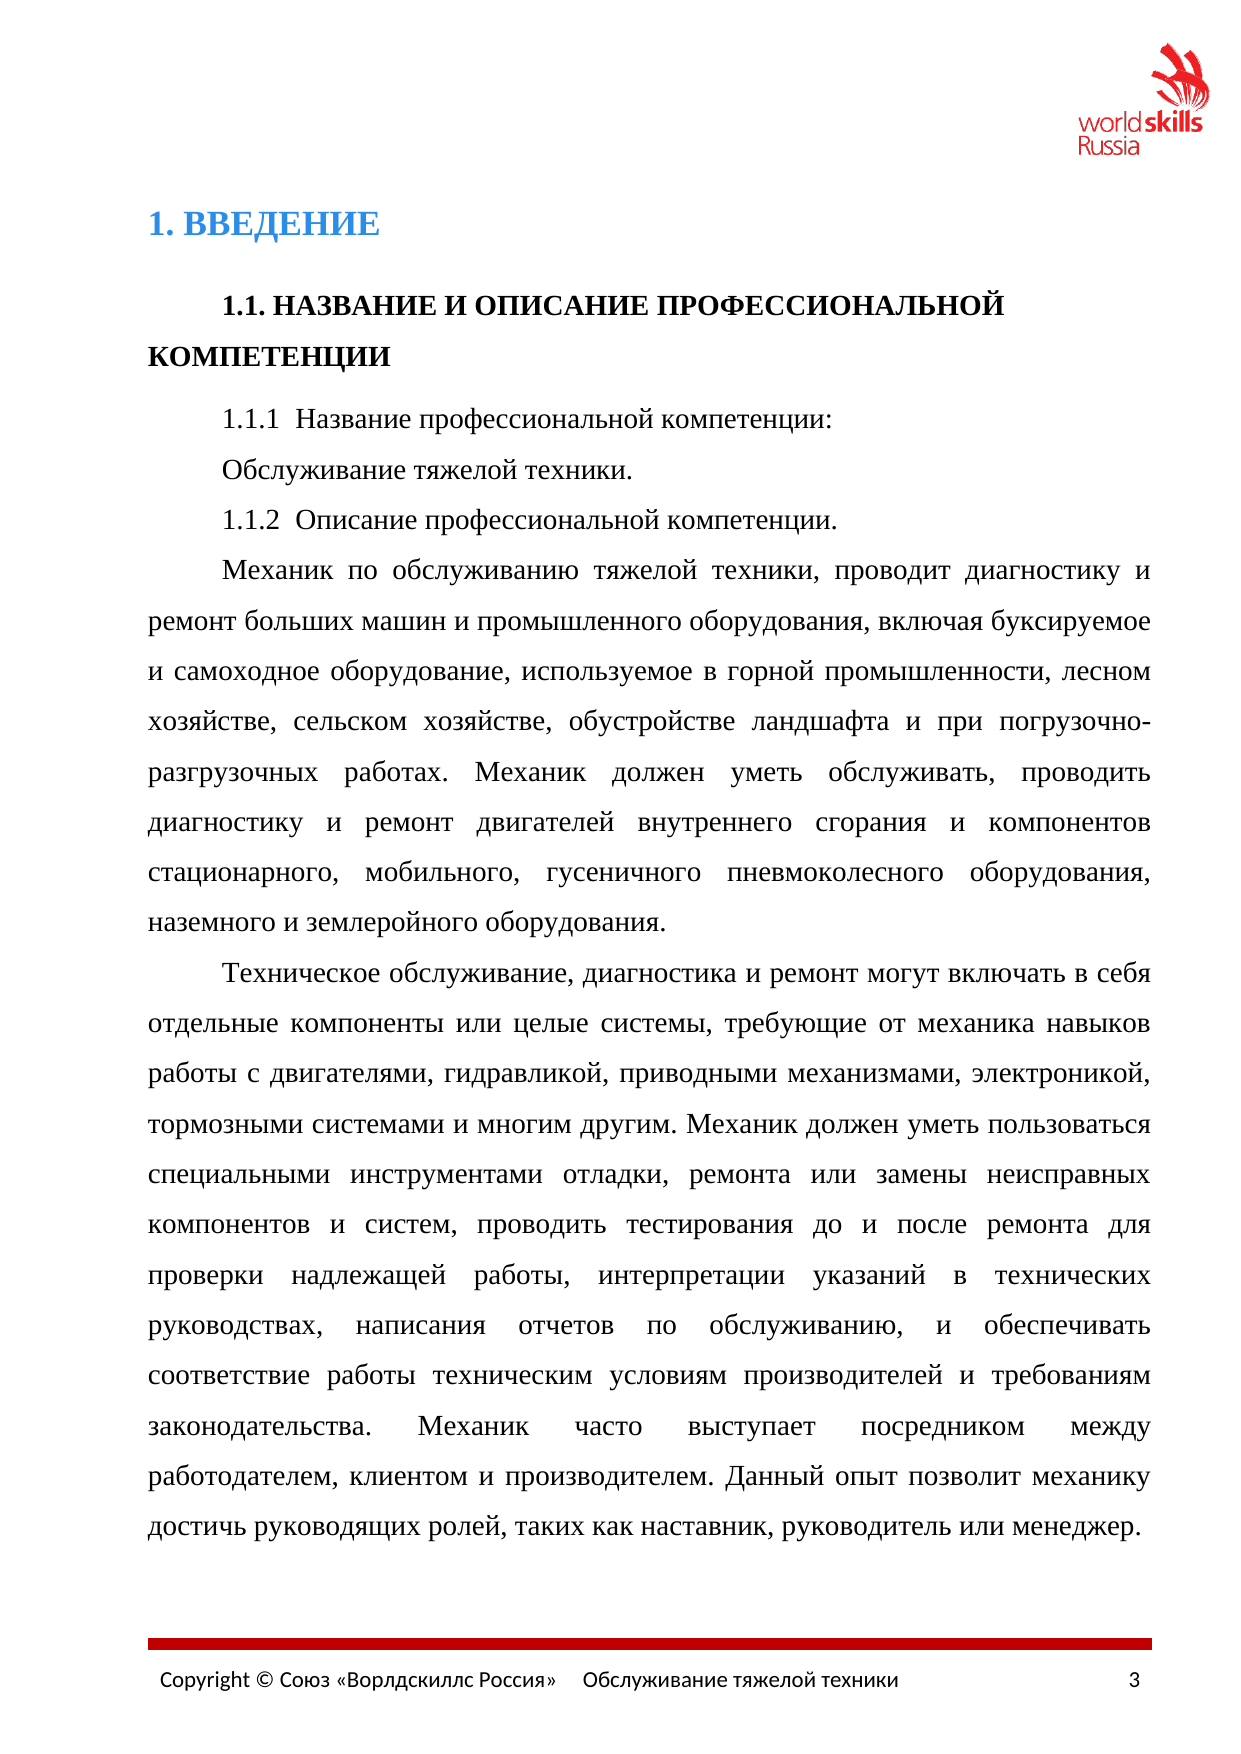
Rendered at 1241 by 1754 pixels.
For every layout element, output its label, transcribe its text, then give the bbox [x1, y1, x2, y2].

text 1.1. Название и описание профессиональной компетенции [148, 288, 1152, 372]
text Техническое обслуживание, диагностика и ремонт могут включать в себя отдельные компоненты или целые системы, требующие от механика навыков работы с двигателями, гидравликой, приводными механизмами, электроникой, тормозными системами и многим другим. Механик должен уметь пользоваться специальными инструментами отладки, ремонта или замены неисправных компонентов и систем, проводить тестирования до и после ремонта для проверки надлежащей работы, интерпретации указаний в технических руководствах, написания отчетов по обслуживанию, и обеспечивать соответствие работы техническим условиям производителей и требованиям законодательства. Механик часто выступает посредником между работодателем, клиентом и производителем. Данный опыт позволит механику достичь руководящих ролей, таких как наставник, руководитель или менеджер. [148, 955, 1152, 1542]
text 1. ВВЕДЕНИЕ [148, 202, 1152, 243]
text 1.1.2 Описание профессиональной компетенции. [148, 502, 1152, 536]
picture [1078, 42, 1235, 155]
text Механик по обслуживанию тяжелой техники, проводит диагностику и ремонт больших машин и промышленного оборудования, включая буксируемое и самоходное оборудование, используемое в горной промышленности, лесном хозяйстве, сельском хозяйстве, обустройстве ландшафта и при погрузочно-разгрузочных работах. Механик должен уметь обслуживать, проводить диагностику и ремонт двигателей внутреннего сгорания и компонентов стационарного, мобильного, гусеничного пневмоколесного оборудования, наземного и землеройного оборудования. [148, 552, 1152, 938]
text 1.1.1 Название профессиональной компетенции: [148, 401, 1152, 435]
text Обслуживание тяжелой техники. [148, 452, 1152, 485]
